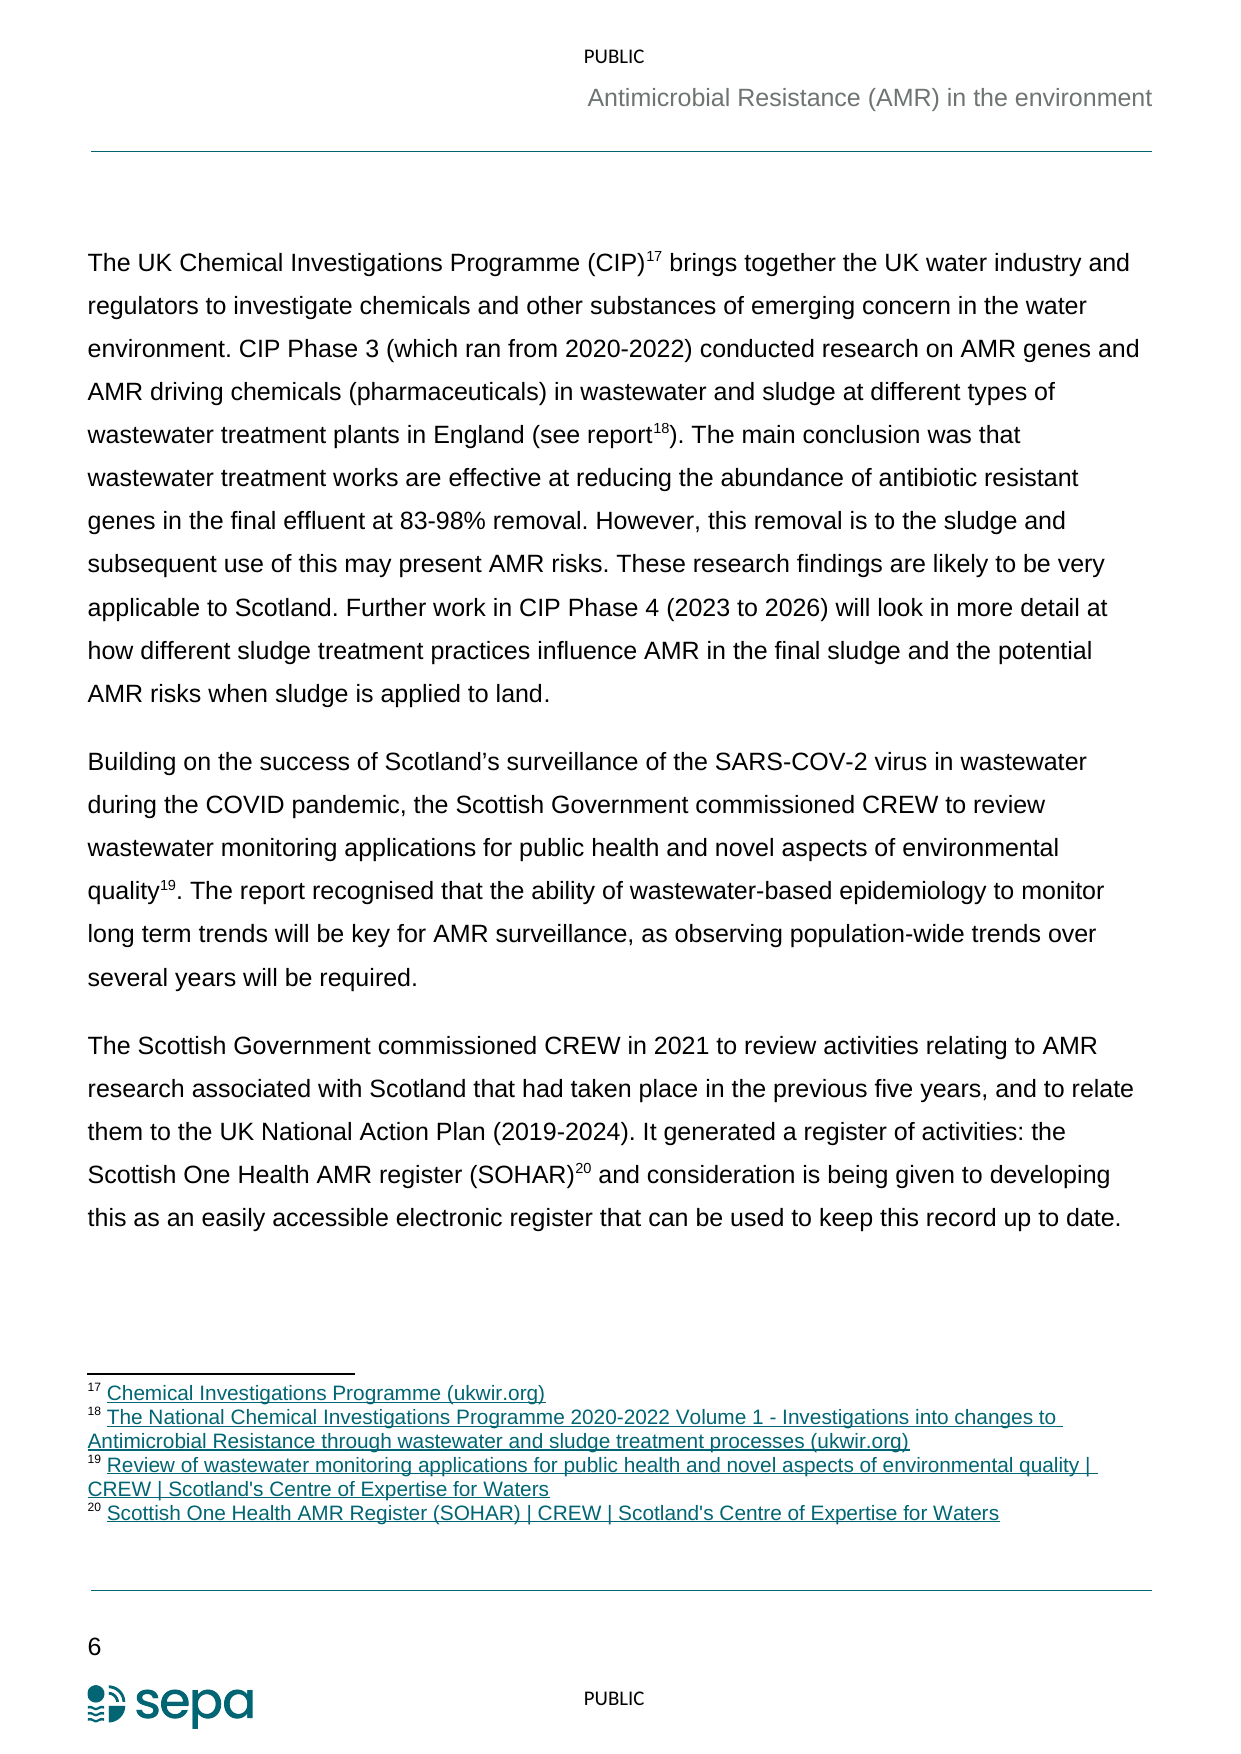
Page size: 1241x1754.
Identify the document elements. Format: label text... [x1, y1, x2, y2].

picture [87, 1685, 253, 1729]
text The UK Chemical Investigations Programme (CIP) brings together the UK water industry and regulators to investigate chemicals and other substances of emerging concern in the water environment. CIP Phase 3 (which ran from 2020-2022) conducted research on AMR genes and AMR driving chemicals (pharmaceuticals) in wastewater and sludge at different types of wastewater treatment plants in England (see report). The main conclusion was that wastewater treatment works are effective at reducing the abundance of antibiotic resistant genes in the final effluent at 83-98% removal. However, this removal is to the sludge and subsequent use of this may present AMR risks. These research findings are likely to be very applicable to Scotland. Further work in CIP Phase 4 (2023 to 2026) will look in more detail at how different sludge treatment practices influence AMR in the final sludge and the potential AMR risks when sludge is applied to land. [87, 248, 1153, 708]
text The Scottish Government commissioned CREW in 2021 to review activities relating to AMR research associated with Scotland that had taken place in the previous five years, and to relate them to the UK National Action Plan (2019-2024). It generated a register of activities: the Scottish One Health AMR register (SOHAR) and consideration is being given to developing this as an easily accessible electronic register that can be used to keep this record up to date. [87, 1031, 1153, 1232]
text Building on the success of Scotland’s surveillance of the SARS-COV-2 virus in wastewater during the COVID pandemic, the Scottish Government commissioned CREW to review wastewater monitoring applications for public health and novel aspects of environmental quality. The report recognised that the ability of wastewater-based epidemiology to monitor long term trends will be key for AMR surveillance, as observing population-wide trends over several years will be required. [87, 747, 1153, 991]
